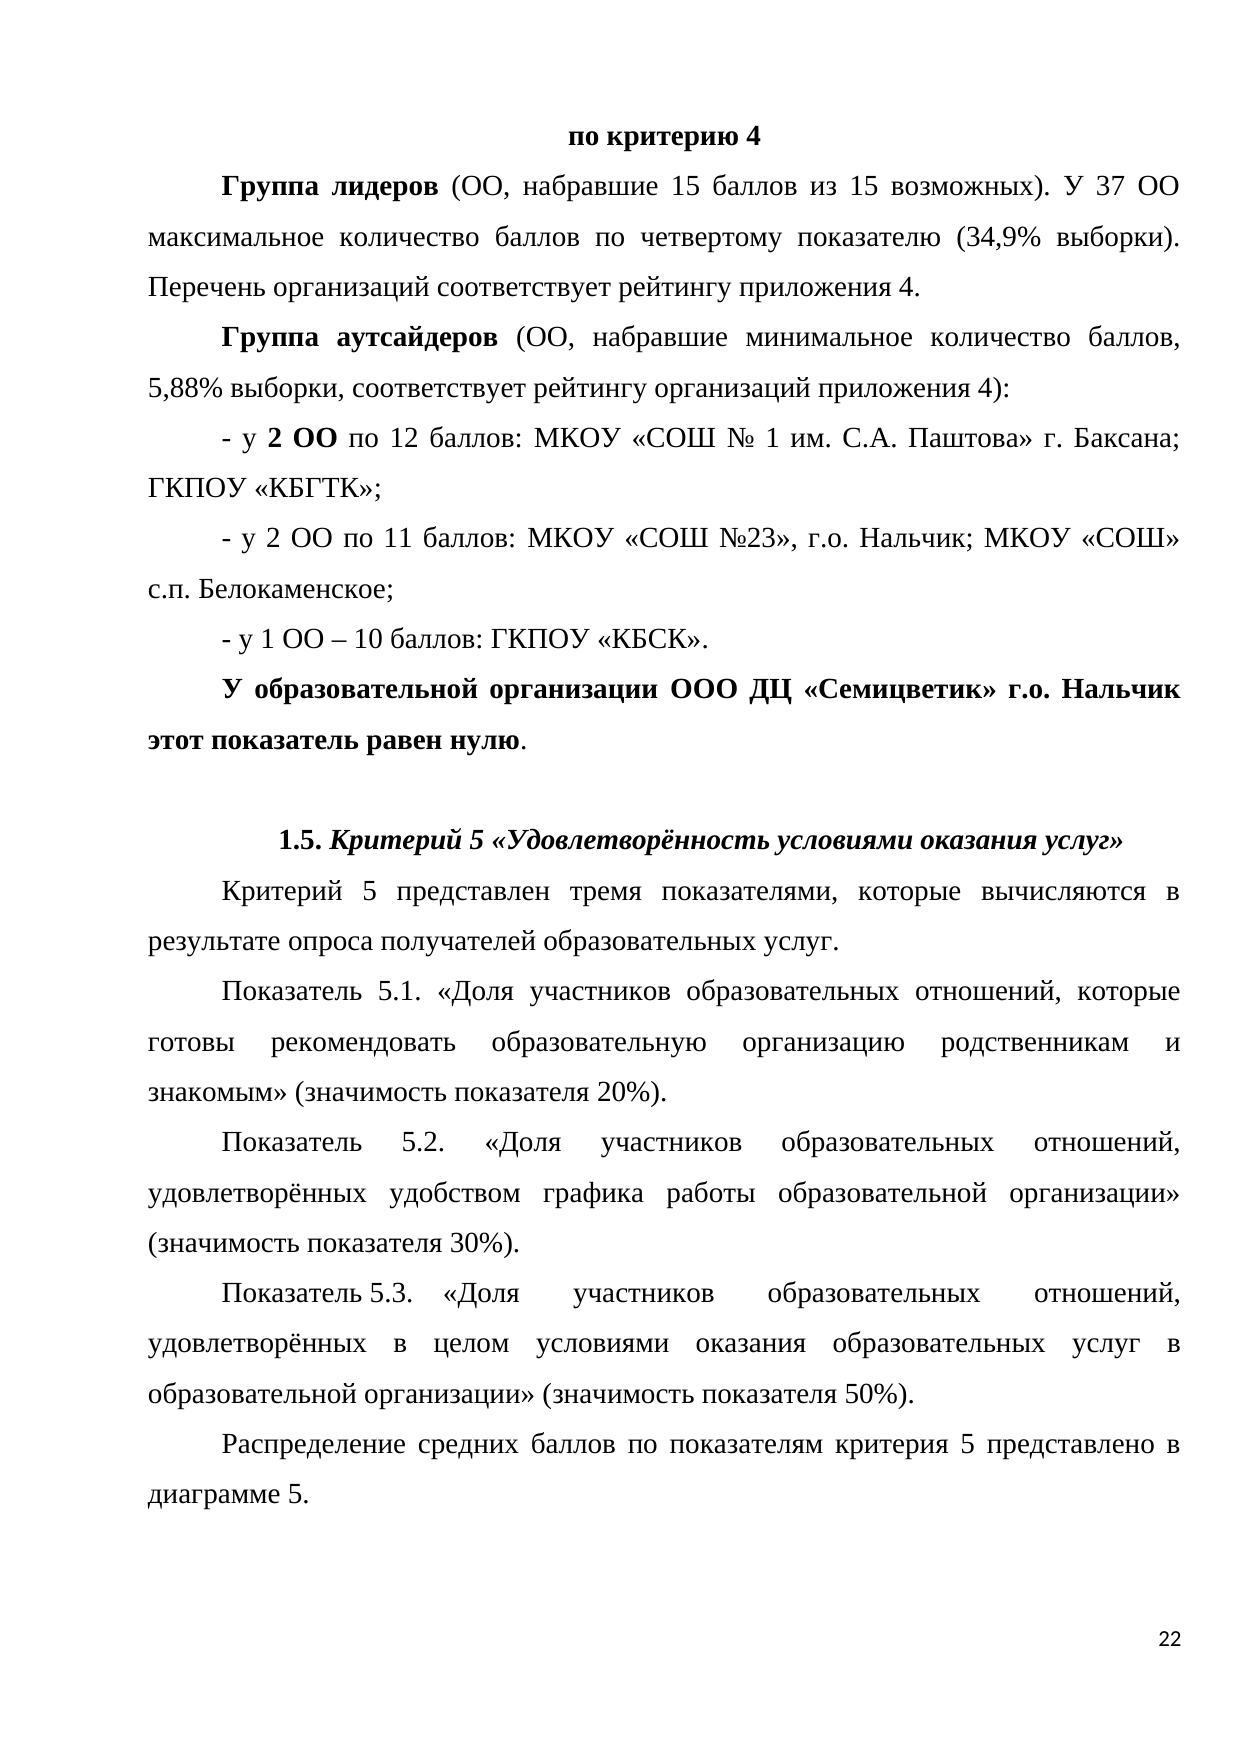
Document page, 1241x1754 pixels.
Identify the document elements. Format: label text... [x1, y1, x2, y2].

text - у 2 ОО по 11 баллов: МКОУ «СОШ №23», г.о. Нальчик; МКОУ «СОШ» с.п. Белокаменское; [148, 521, 1181, 604]
text Группа лидеров (ОО, набравшие 15 баллов из 15 возможных). У 37 ОО максимальное количество баллов по четвертому показателю (34,9% выборки). Перечень организаций соответствует рейтингу приложения 4. [148, 168, 1181, 303]
text Показатель 5.3. «Доля участников образовательных отношений, удовлетворённых в целом условиями оказания образовательных услуг в образовательной организации» (значимость показателя 50%). [148, 1275, 1181, 1409]
text - у 1 ОО – 10 баллов: ГКПОУ «КБСК». [148, 621, 1181, 655]
text 1.5. Критерий 5 «Удовлетворённость условиями оказания услуг» [148, 822, 1181, 856]
text Показатель 5.2. «Доля участников образовательных отношений, удовлетворённых удобством графика работы образовательной организации» (значимость показателя 30%). [148, 1124, 1181, 1258]
text - у 2 ОО по 12 баллов: МКОУ «СОШ № 1 им. С.А. Паштова» г. Баксана; ГКПОУ «КБГТК»; [148, 420, 1181, 504]
text Распределение средних баллов по показателям критерия 5 представлено в диаграмме 5. [148, 1426, 1181, 1510]
text по критерию 4 [148, 118, 1181, 152]
text У образовательной организации ООО ДЦ «Семицветик» г.о. Нальчик этот показатель равен нулю. [148, 672, 1181, 755]
text Критерий 5 представлен тремя показателями, которые вычисляются в результате опроса получателей образовательных услуг. [148, 873, 1181, 957]
text Показатель 5.1. «Доля участников образовательных отношений, которые готовы рекомендовать образовательную организацию родственникам и знакомым» (значимость показателя 20%). [148, 973, 1181, 1108]
text Группа аутсайдеров (ОО, набравшие минимальное количество баллов, 5,88% выборки, соответствует рейтингу организаций приложения 4): [148, 319, 1181, 403]
